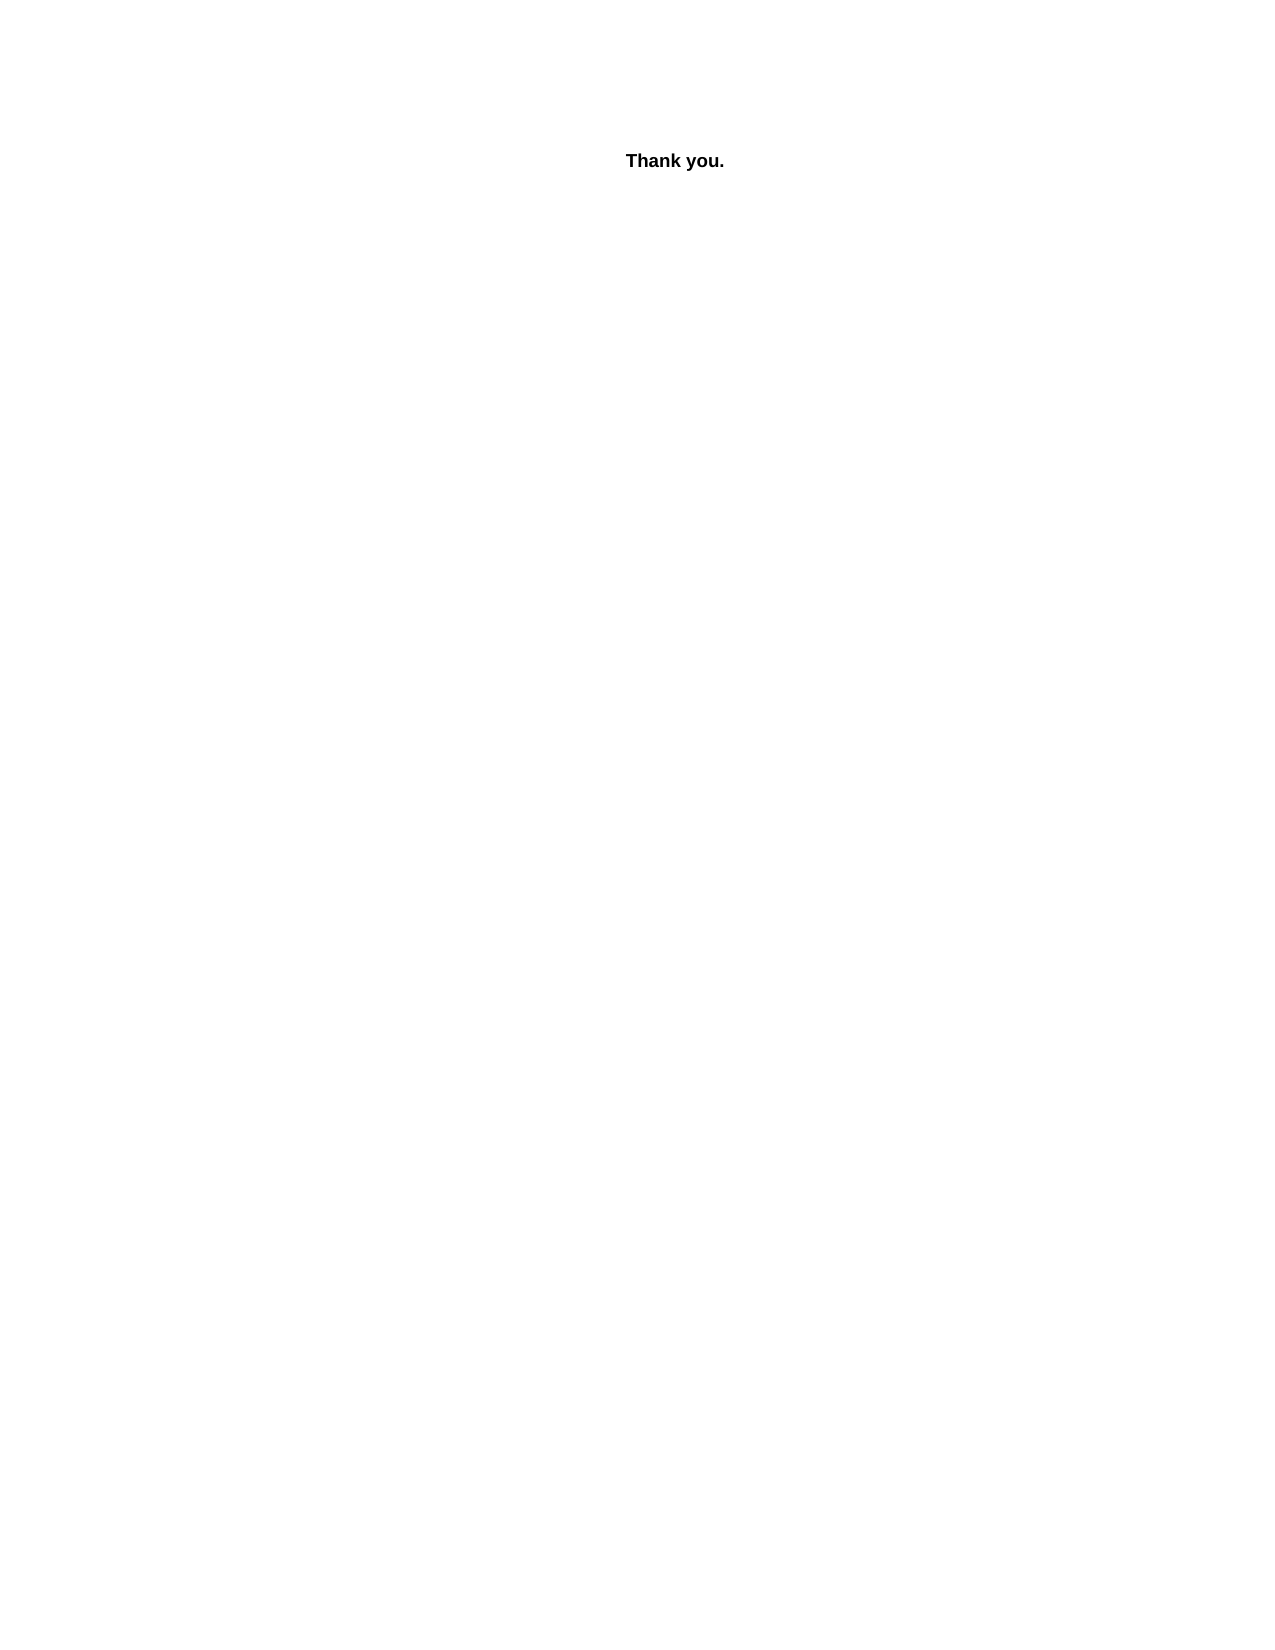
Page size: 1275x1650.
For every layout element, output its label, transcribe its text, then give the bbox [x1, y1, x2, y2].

text Thank you. [112, 150, 1162, 172]
